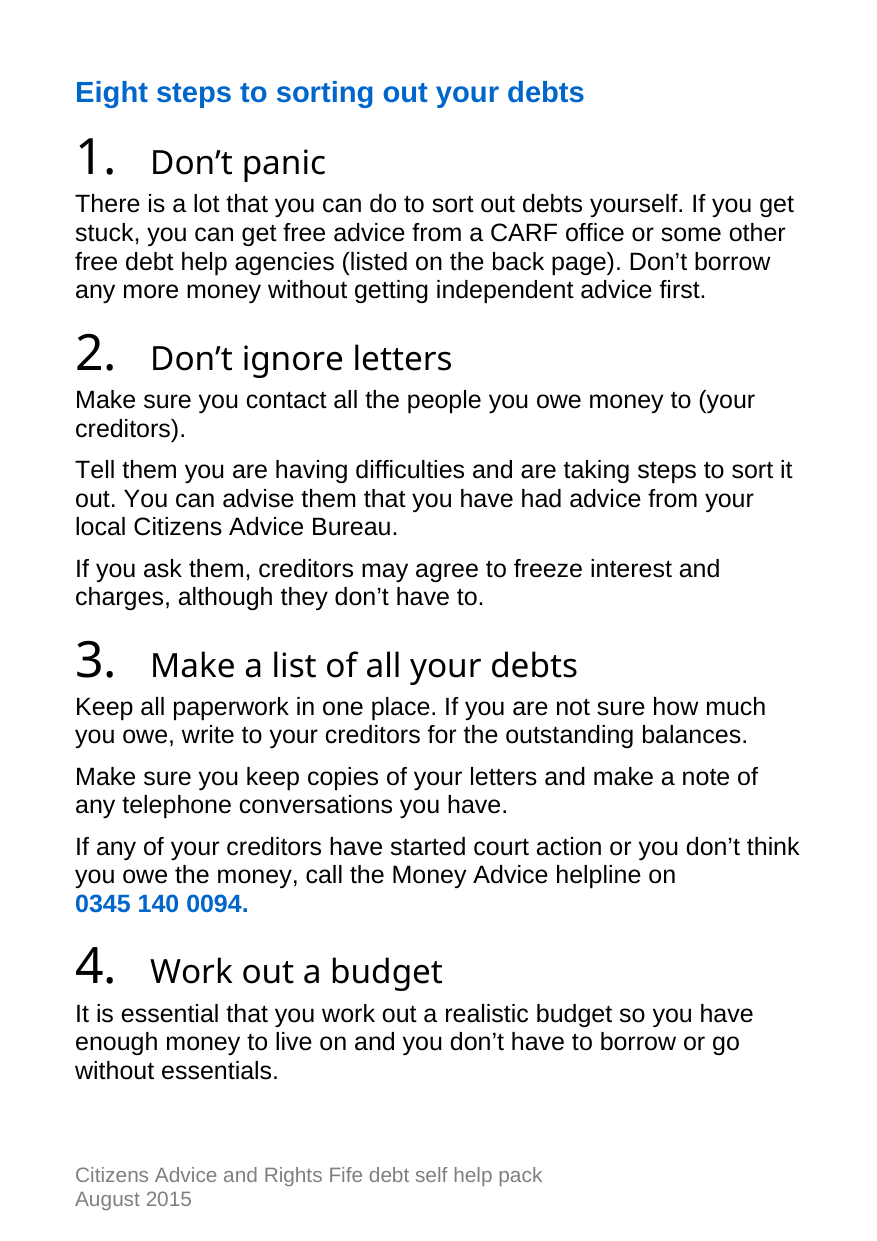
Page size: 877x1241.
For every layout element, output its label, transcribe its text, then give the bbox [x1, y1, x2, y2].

text Make sure you contact all the people you owe money to (your creditors). [75, 385, 802, 442]
text Tell them you are having difficulties and are taking steps to sort it out. You can advise them that you have had advice from your local Citizens Advice Bureau. [75, 455, 802, 541]
text If any of your creditors have started court action or you don’t think you owe the money, call the Money Advice helpline on 0345 140 0094. [75, 832, 802, 918]
subtitle Eight steps to sorting out your debts [75, 75, 802, 108]
list Don’t ignore letters [75, 317, 802, 385]
text If you ask them, creditors may agree to freeze interest and charges, although they don’t have to. [75, 553, 802, 611]
list Don’t panic [75, 121, 802, 189]
text There is a lot that you can do to sort out debts yourself. If you get stuck, you can get free advice from a CARF office or some other free debt help agencies (listed on the back page). Don’t borrow any more money without getting independent advice first. [75, 189, 802, 304]
text Make sure you keep copies of your letters and make a note of any telephone conversations you have. [75, 762, 802, 819]
text Keep all paperwork in one place. If you are not sure how much you owe, write to your creditors for the outstanding balances. [75, 692, 802, 749]
text It is essential that you work out a realistic budget so you have enough money to live on and you don’t have to borrow or go without essentials. [75, 998, 802, 1085]
list Make a list of all your debts [75, 623, 802, 692]
list Work out a budget [75, 930, 802, 998]
